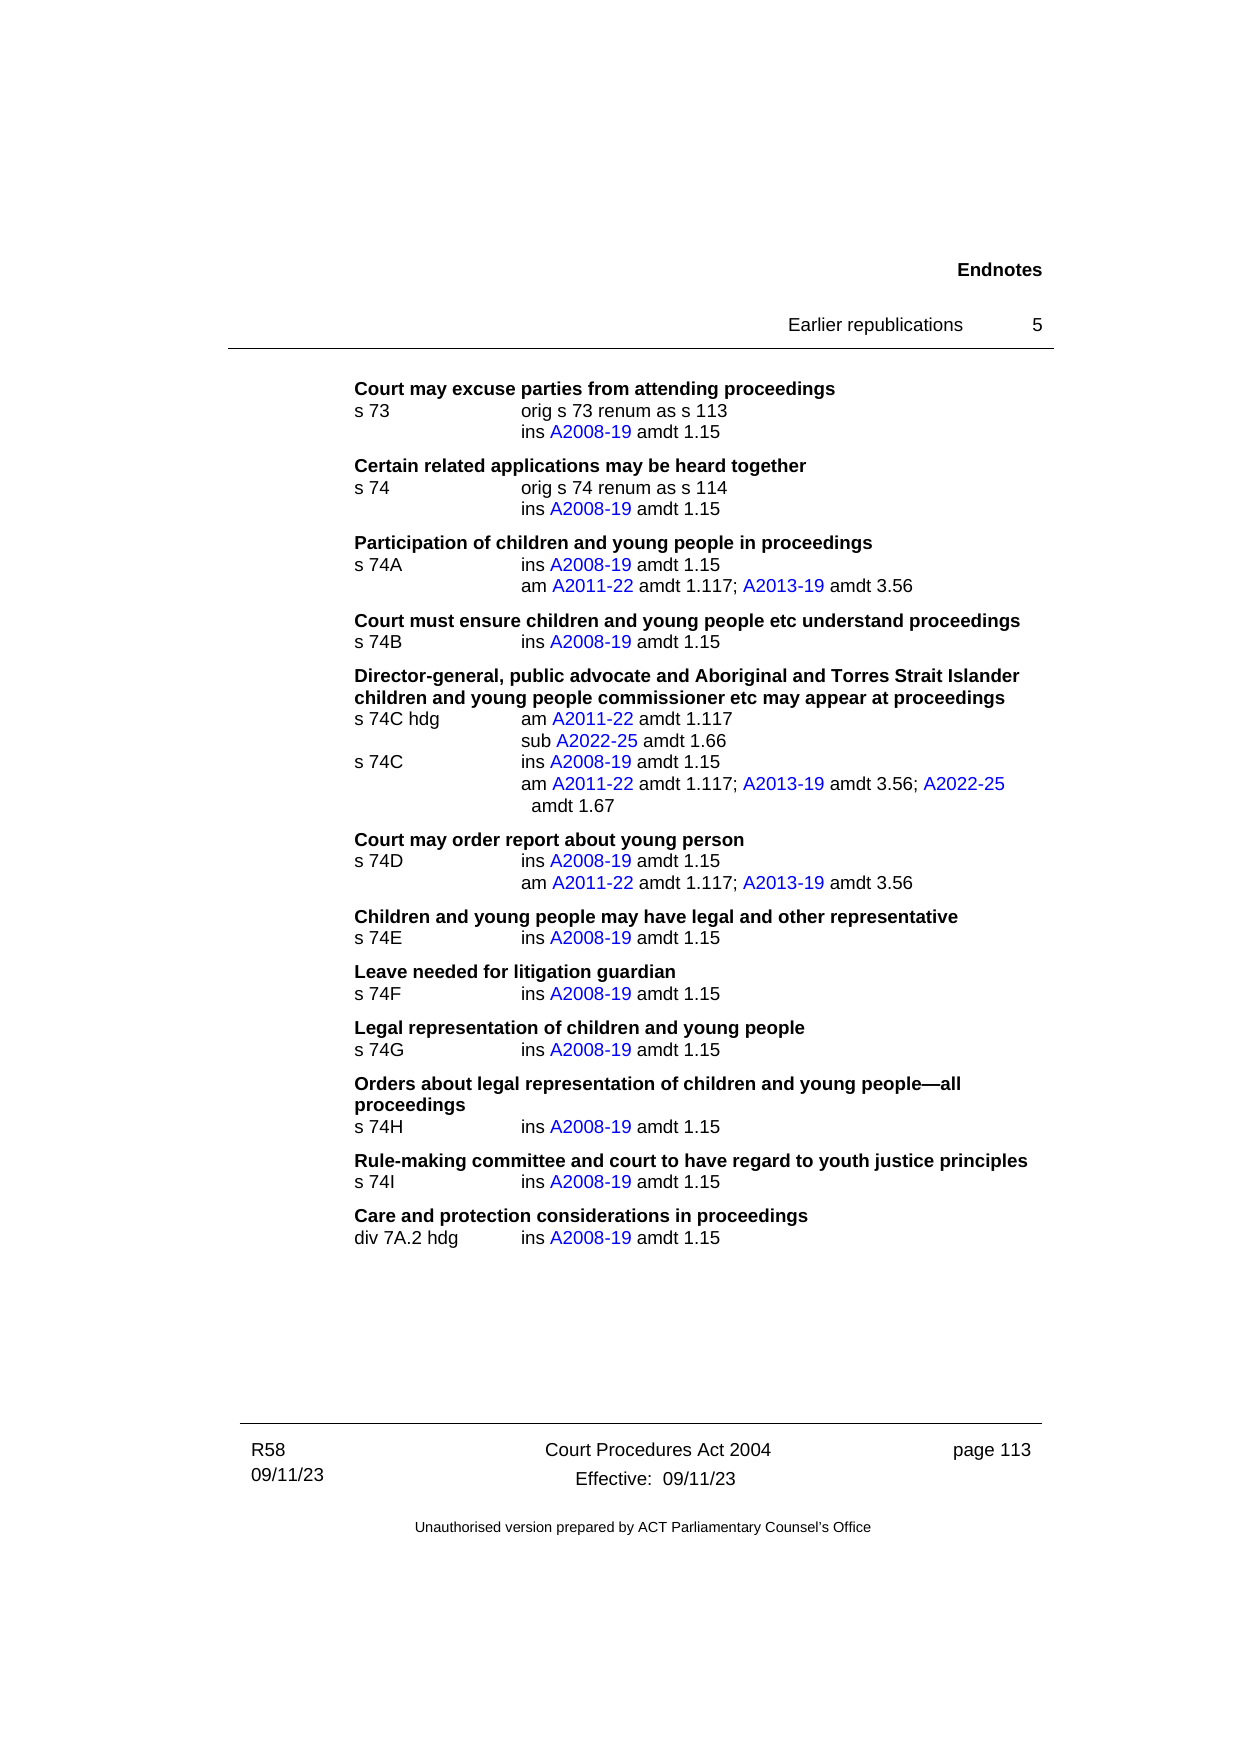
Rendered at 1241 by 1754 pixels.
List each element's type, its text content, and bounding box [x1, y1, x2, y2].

text s 74E ins A2008-19 amdt 1.15 [354, 927, 1042, 949]
text sub A2022-25 amdt 1.66 [354, 730, 1042, 751]
text Rule-making committee and court to have regard to youth justice principles [354, 1150, 1042, 1171]
text Orders about legal representation of children and young people—all proceedings [354, 1072, 1042, 1116]
text div 7A.2 hdg ins A2008-19 amdt 1.15 [354, 1227, 1042, 1248]
text s 74I ins A2008-19 amdt 1.15 [354, 1171, 1042, 1193]
text Participation of children and young people in proceedings [354, 532, 1042, 554]
text s 74B ins A2008-19 amdt 1.15 [354, 631, 1042, 652]
text s 74H ins A2008-19 amdt 1.15 [354, 1116, 1042, 1137]
text s 73 orig s 73 renum as s 113 [354, 399, 1042, 421]
text s 74C ins A2008-19 amdt 1.15 [354, 751, 1042, 773]
text ins A2008-19 amdt 1.15 [354, 421, 1042, 442]
text am A2011-22 amdt 1.117; A2013-19 amdt 3.56 [354, 575, 1042, 597]
text Court must ensure children and young people etc understand proceedings [354, 609, 1042, 631]
text am A2011-22 amdt 1.117; A2013-19 amdt 3.56; A2022-25 amdt 1.67 [354, 773, 1042, 816]
text Director-general, public advocate and Aboriginal and Torres Strait Islander children and young people commissioner etc may appear at proceedings [354, 665, 1042, 708]
text Court may order report about young person [354, 828, 1042, 850]
text Children and young people may have legal and other representative [354, 906, 1042, 927]
text am A2011-22 amdt 1.117; A2013-19 amdt 3.56 [354, 872, 1042, 893]
text ins A2008-19 amdt 1.15 [354, 498, 1042, 520]
text Legal representation of children and young people [354, 1017, 1042, 1038]
text s 74 orig s 74 renum as s 114 [354, 477, 1042, 498]
text s 74F ins A2008-19 amdt 1.15 [354, 983, 1042, 1004]
text s 74G ins A2008-19 amdt 1.15 [354, 1038, 1042, 1060]
text s 74D ins A2008-19 amdt 1.15 [354, 850, 1042, 872]
text Court may excuse parties from attending proceedings [354, 378, 1042, 399]
text s 74A ins A2008-19 amdt 1.15 [354, 554, 1042, 575]
text Certain related applications may be heard together [354, 455, 1042, 477]
text s 74C hdg am A2011-22 amdt 1.117 [354, 708, 1042, 730]
text Leave needed for litigation guardian [354, 961, 1042, 983]
text Care and protection considerations in proceedings [354, 1205, 1042, 1227]
